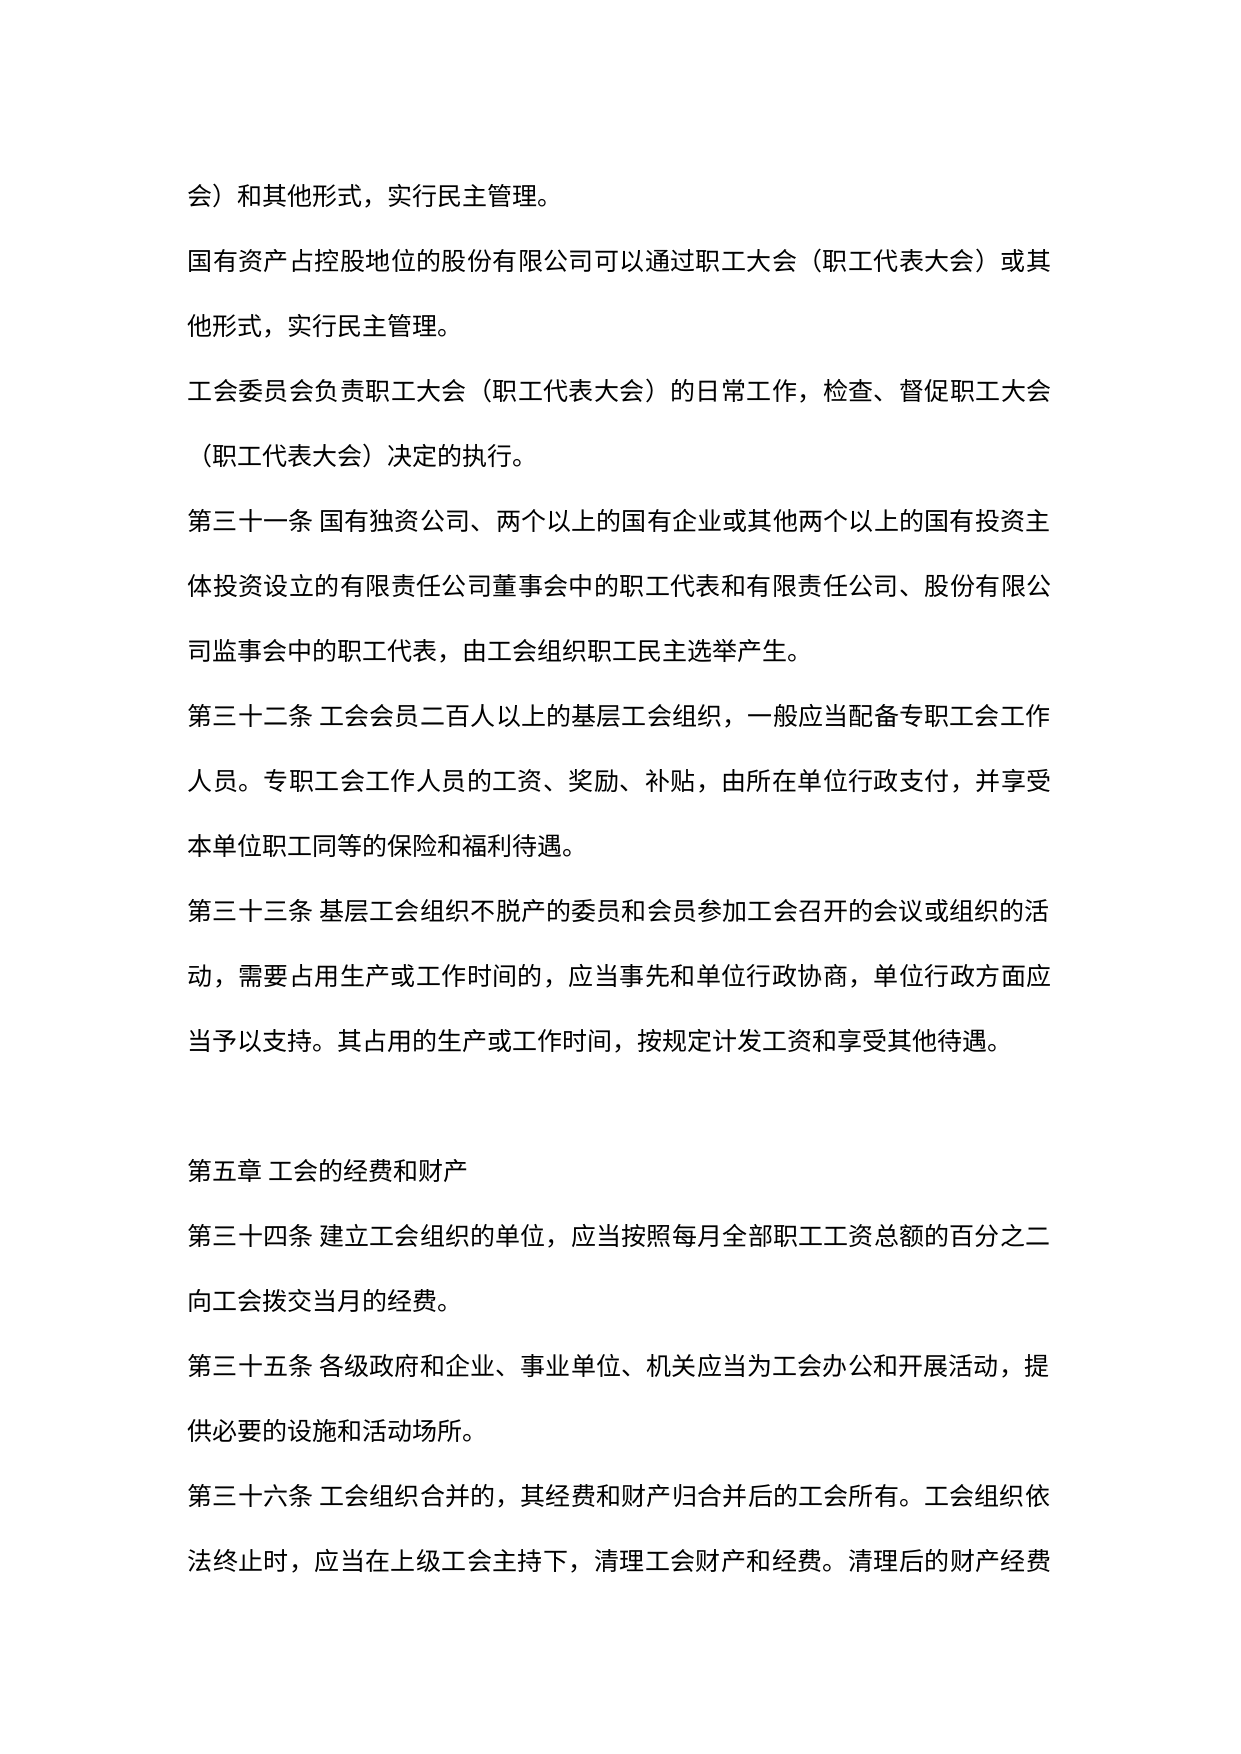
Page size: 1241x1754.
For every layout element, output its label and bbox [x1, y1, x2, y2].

text [187, 162, 1053, 1592]
